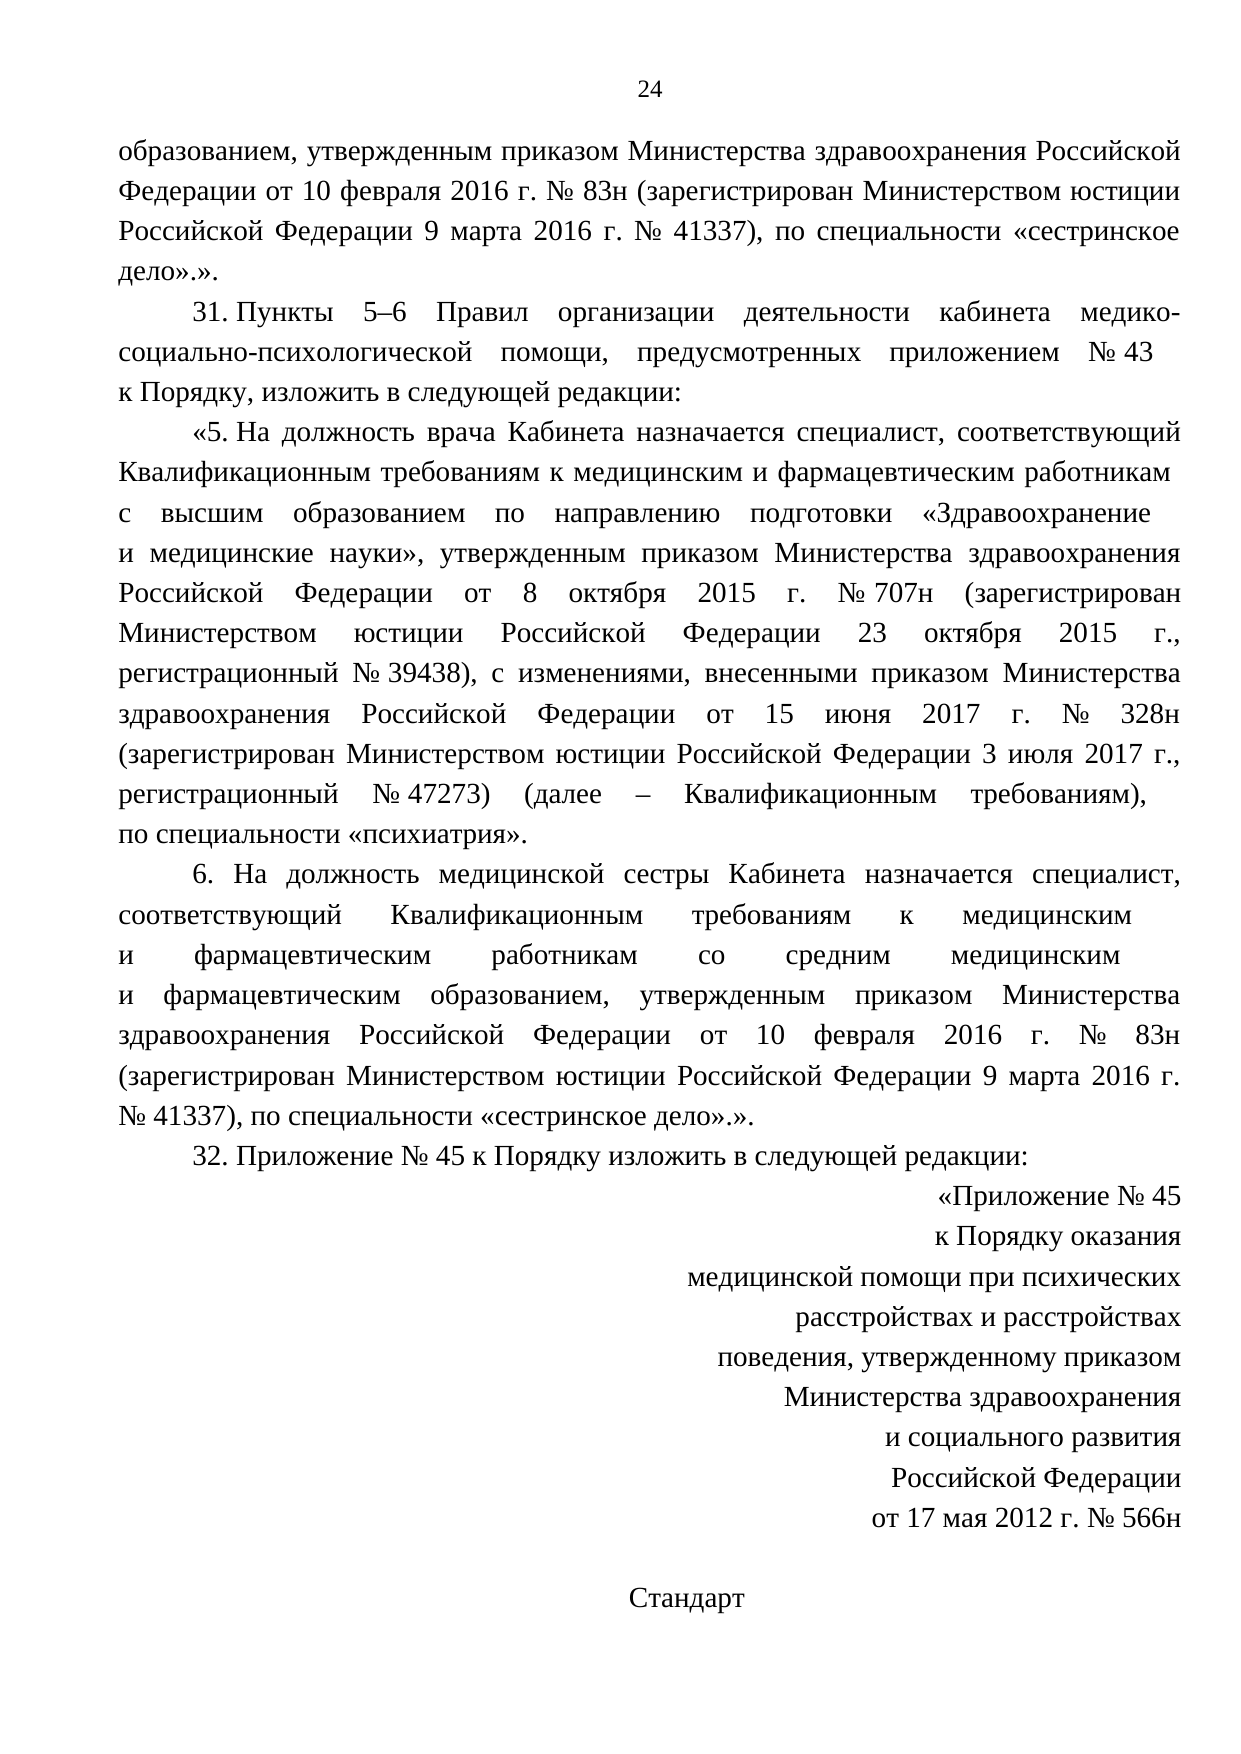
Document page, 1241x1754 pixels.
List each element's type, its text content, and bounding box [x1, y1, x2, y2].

text Стандарт [118, 1580, 1181, 1614]
text Российской Федерации [118, 1460, 1181, 1493]
text к Порядку оказания [118, 1218, 1181, 1252]
text 32. Приложение № 45 к Порядку изложить в следующей редакции: [118, 1138, 1181, 1172]
text «Приложение № 45 [118, 1178, 1181, 1212]
text поведения, утвержденному приказом [118, 1339, 1181, 1373]
text «5. На должность врача Кабинета назначается специалист, соответствующий Квалификационным требованиям к медицинским и фармацевтическим работникам с высшим образованием по направлению подготовки «Здравоохранение и медицинские науки», утвержденным приказом Министерства здравоохранения Российской Федерации от 8 октября 2015 г. № 707н (зарегистрирован Министерством юстиции Российской Федерации 23 октября 2015 г., регистрационный № 39438), с изменениями, внесенными приказом Министерства здравоохранения Российской Федерации от 15 июня 2017 г. № 328н (зарегистрирован Министерством юстиции Российской Федерации 3 июля 2017 г., регистрационный № 47273) (далее – Квалификационным требованиям), по специальности «психиатрия». [118, 414, 1181, 850]
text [118, 133, 1181, 287]
text медицинской помощи при психических [118, 1259, 1181, 1292]
text и социального развития [118, 1419, 1181, 1453]
text расстройствах и расстройствах [118, 1299, 1181, 1332]
text от 17 мая 2012 г. № 566н [118, 1500, 1181, 1533]
text 6. На должность медицинской сестры Кабинета назначается специалист, соответствующий Квалификационным требованиям к медицинским и фармацевтическим работникам со средним медицинским и фармацевтическим образованием, утвержденным приказом Министерства здравоохранения Российской Федерации от 10 февраля 2016 г. № 83н (зарегистрирован Министерством юстиции Российской Федерации 9 марта 2016 г. № 41337), по специальности «сестринское дело».». [118, 857, 1181, 1131]
text Министерства здравоохранения [118, 1379, 1181, 1413]
text 31. Пункты 5–6 Правил организации деятельности кабинета медико-социально-психологической помощи, предусмотренных приложением № 43 к Порядку, изложить в следующей редакции: [118, 294, 1181, 408]
